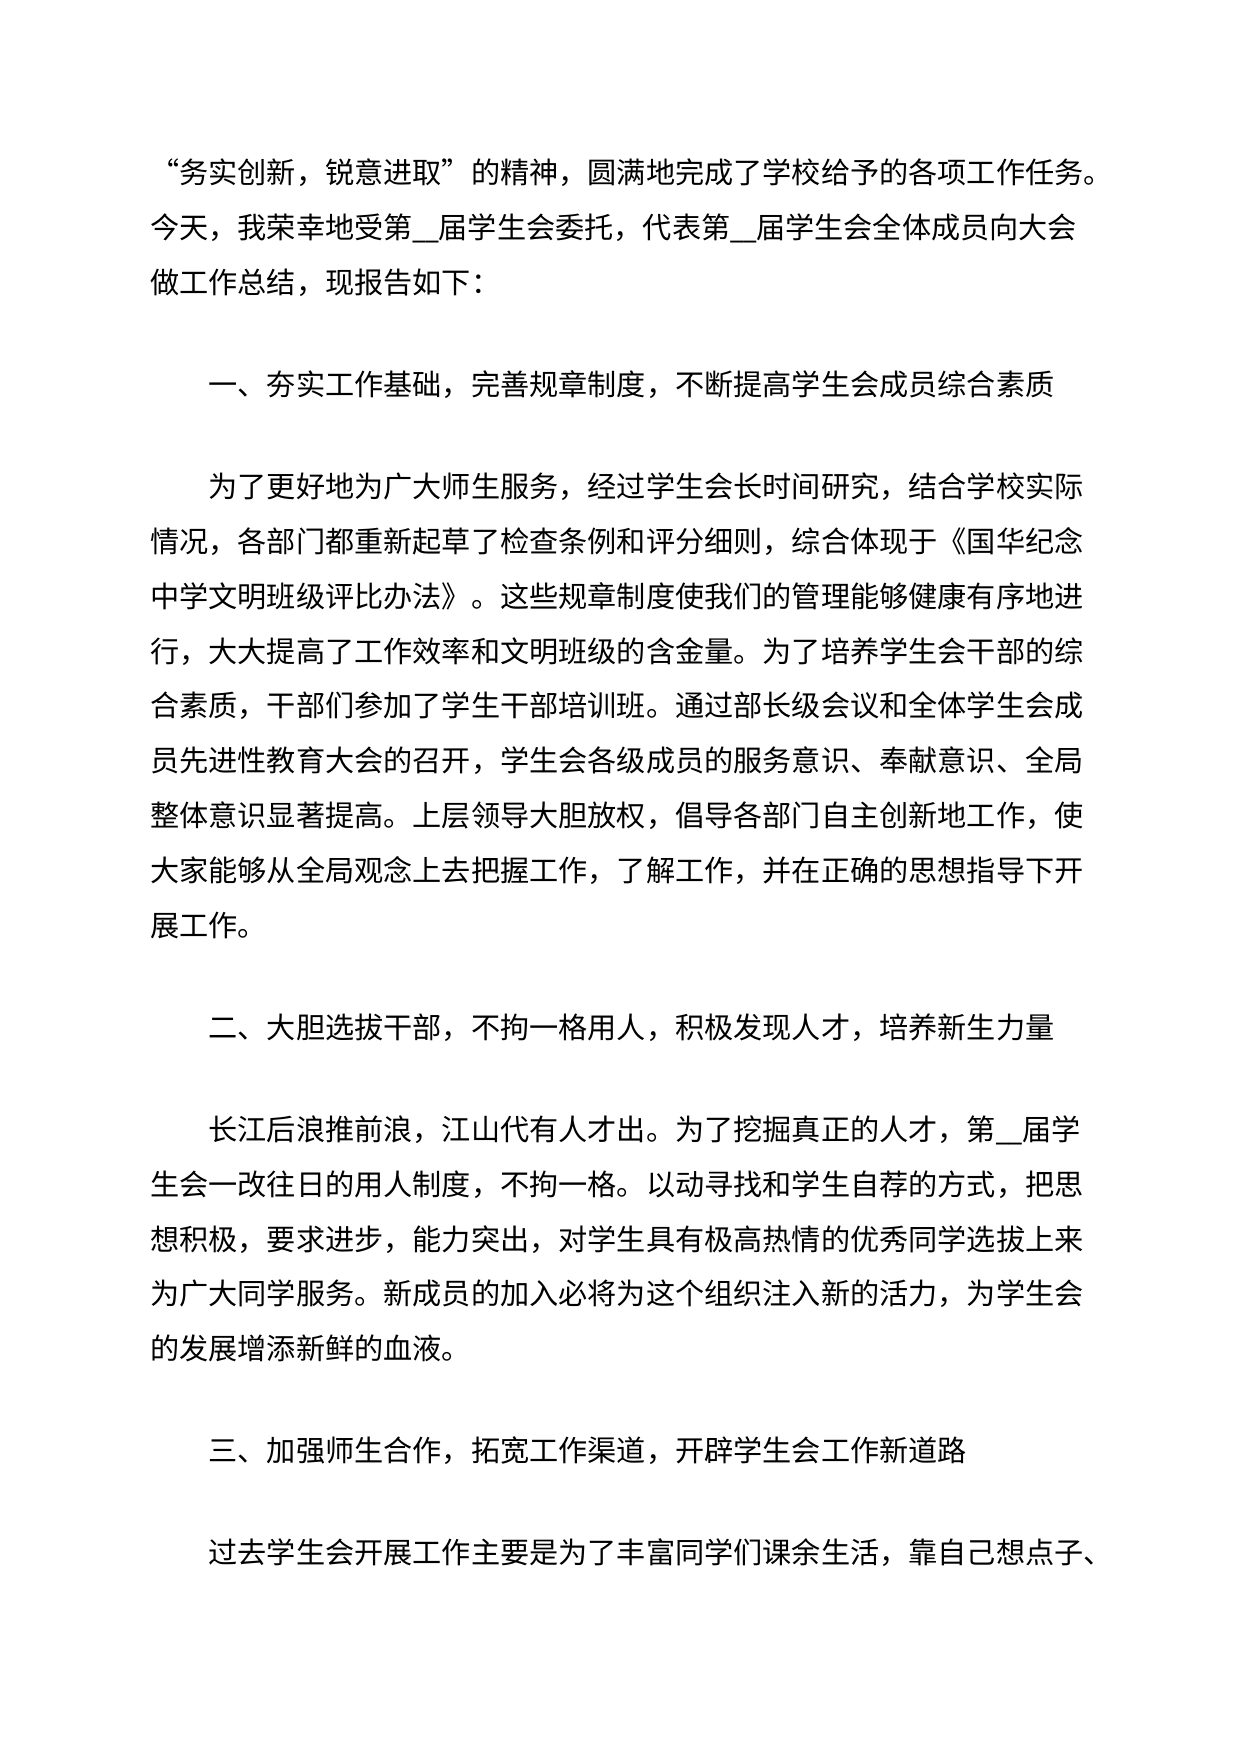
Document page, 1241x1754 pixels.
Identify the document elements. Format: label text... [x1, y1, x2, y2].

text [150, 1529, 1090, 1572]
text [150, 150, 1090, 302]
text 一、夯实工作基础，完善规章制度，不断提高学生会成员综合素质 [150, 362, 1090, 404]
text 为了更好地为广大师生服务，经过学生会长时间研究，结合学校实际情况，各部门都重新起草了检查条例和评分细则，综合体现于《国华纪念中学文明班级评比办法》。这些规章制度使我们的管理能够健康有序地进行，大大提高了工作效率和文明班级的含金量。为了培养学生会干部的综合素质，干部们参加了学生干部培训班。通过部长级会议和全体学生会成员先进性教育大会的召开，学生会各级成员的服务意识、奉献意识、全局整体意识显著提高。上层领导大胆放权，倡导各部门自主创新地工作，使大家能够从全局观念上去把握工作，了解工作，并在正确的思想指导下开展工作。 [150, 463, 1090, 945]
text 长江后浪推前浪，江山代有人才出。为了挖掘真正的人才，第__届学生会一改往日的用人制度，不拘一格。以动寻找和学生自荐的方式，把思想积极，要求进步，能力突出，对学生具有极高热情的优秀同学选拔上来为广大同学服务。新成员的加入必将为这个组织注入新的活力，为学生会的发展增添新鲜的血液。 [150, 1106, 1090, 1368]
text 二、大胆选拔干部，不拘一格用人，积极发现人才，培养新生力量 [150, 1004, 1090, 1047]
text 三、加强师生合作，拓宽工作渠道，开辟学生会工作新道路 [150, 1428, 1090, 1470]
